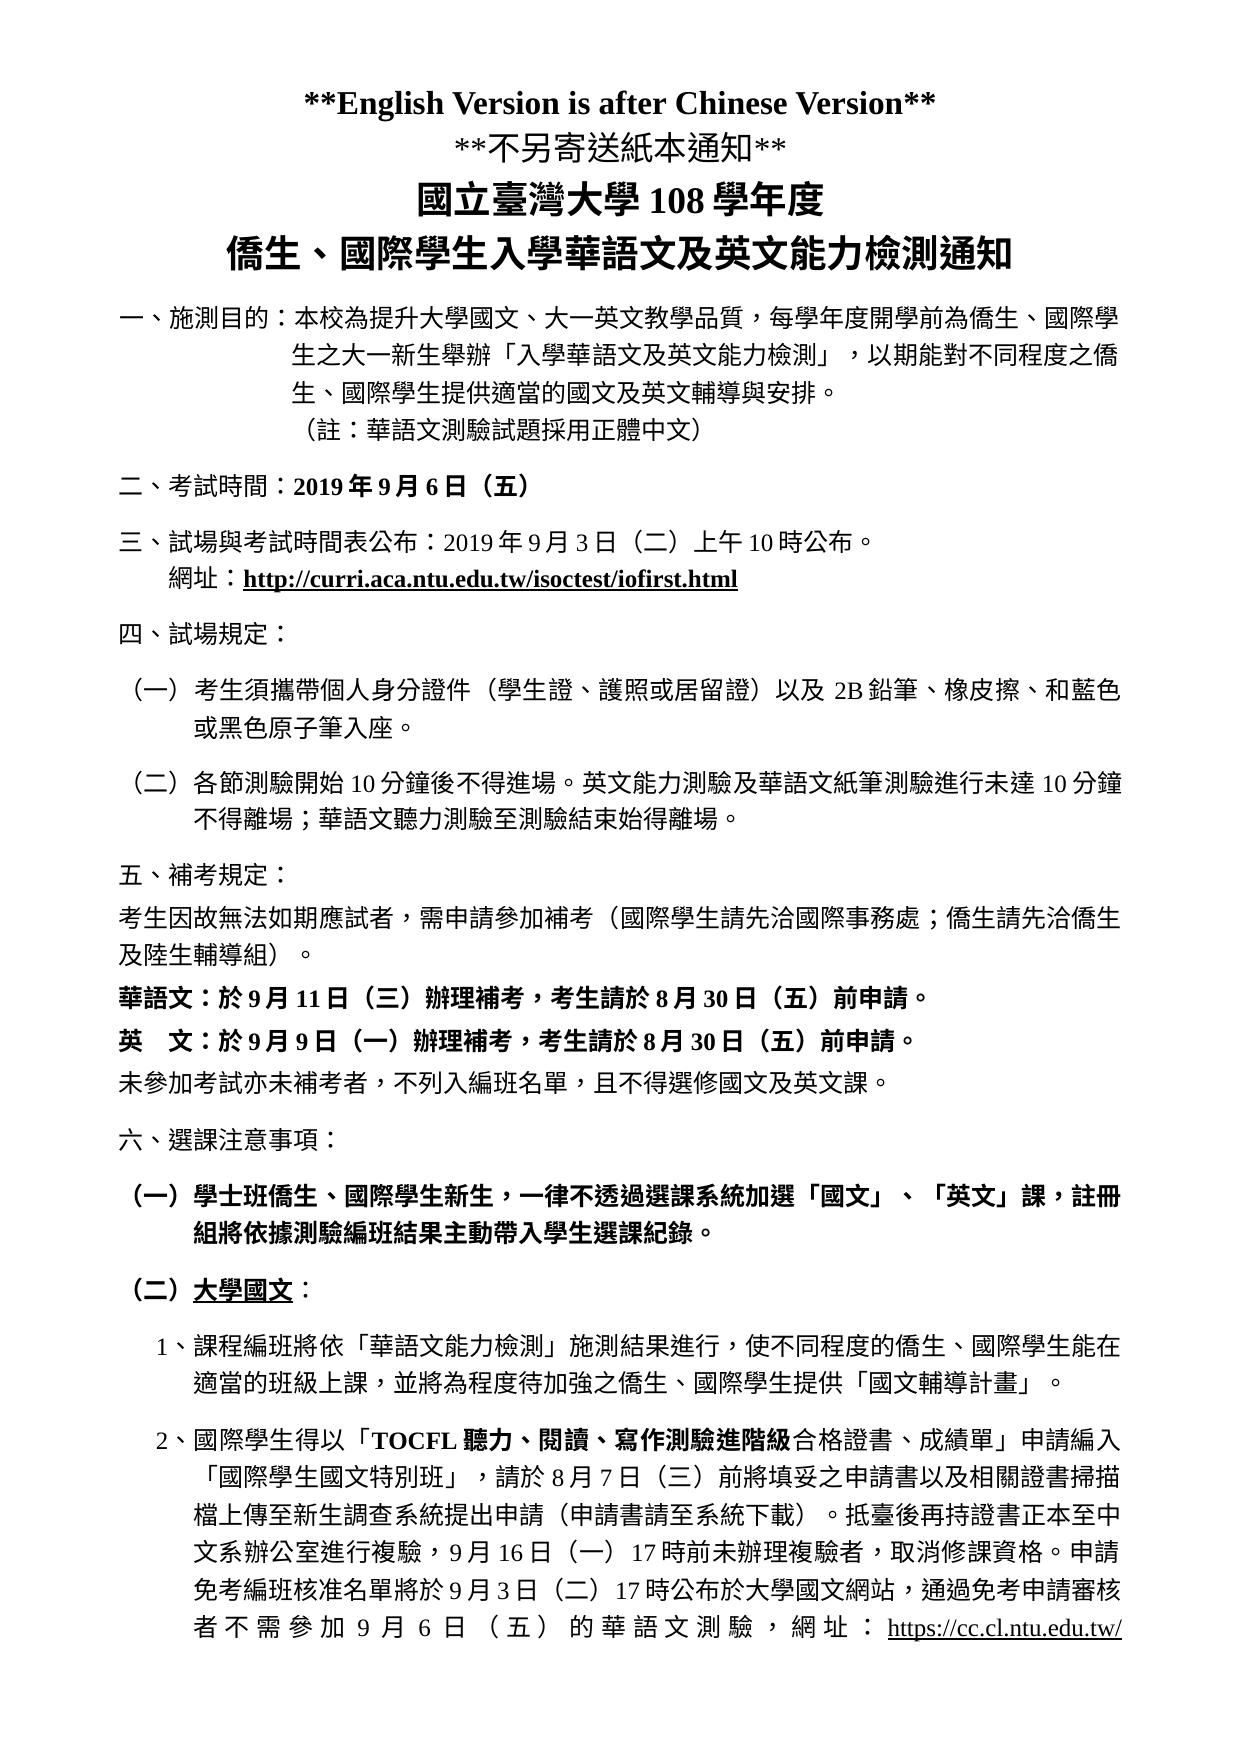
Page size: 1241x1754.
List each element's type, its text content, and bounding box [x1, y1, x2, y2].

text 一、施測目的：本校為提升大學國文、大一英文教學品質，每學年度開學前為僑生、國際學生之大一新生舉辦「入學華語文及英文能力檢測」，以期能對不同程度之僑生、國際學生提供適當的國文及英文輔導與安排。 [119, 297, 1122, 410]
text （註：華語文測驗試題採用正體中文） [291, 410, 1122, 447]
text 未參加考試亦未補考者，不列入編班名單，且不得選修國文及英文課。 [118, 1063, 1122, 1101]
text 三、試場與考試時間表公布：2019年9月3日（二）上午10時公布。 [118, 522, 1122, 559]
text 國立臺灣大學108學年度 [118, 170, 1122, 224]
text 僑生、國際學生入學華語文及英文能力檢測通知 [118, 224, 1122, 279]
text 網址：http://curri.aca.ntu.edu.tw/isoctest/iofirst.html [168, 559, 1122, 595]
text 五、補考規定： [118, 855, 1122, 892]
text 英 文：於9月9日（一）辦理補考，考生請於8月30日（五）前申請。 [118, 1021, 1122, 1058]
text （二）大學國文： [118, 1269, 1122, 1307]
text 考生因故無法如期應試者，需申請參加補考（國際學生請先洽國際事務處；僑生請先洽僑生及陸生輔導組）。 [118, 898, 1122, 973]
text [156, 1419, 1122, 1644]
text 四、試場規定： [118, 614, 1122, 651]
text （二）各節測驗開始10分鐘後不得進場。英文能力測驗及華語文紙筆測驗進行未達10分鐘不得離場；華語文聽力測驗至測驗結束始得離場。 [118, 764, 1122, 836]
text 華語文：於9月11日（三）辦理補考，考生請於8月30日（五）前申請。 [118, 978, 1122, 1015]
text **English Version is after Chinese Version** [118, 83, 1122, 122]
text （一）考生須攜帶個人身分證件（學生證、護照或居留證）以及2B鉛筆、橡皮擦、和藍色或黑色原子筆入座。 [118, 670, 1122, 745]
text 1、課程編班將依「華語文能力檢測」施測結果進行，使不同程度的僑生、國際學生能在適當的班級上課，並將為程度待加強之僑生、國際學生提供「國文輔導計畫」。 [156, 1326, 1122, 1401]
text **不另寄送紙本通知** [118, 122, 1122, 170]
text （一）學士班僑生、國際學生新生，一律不透過選課系統加選「國文」、「英文」課，註冊組將依據測驗編班結果主動帶入學生選課紀錄。 [118, 1176, 1122, 1251]
text 二、考試時間：2019年9月6日（五） [118, 466, 1122, 504]
text 六、選課注意事項： [118, 1119, 1122, 1157]
